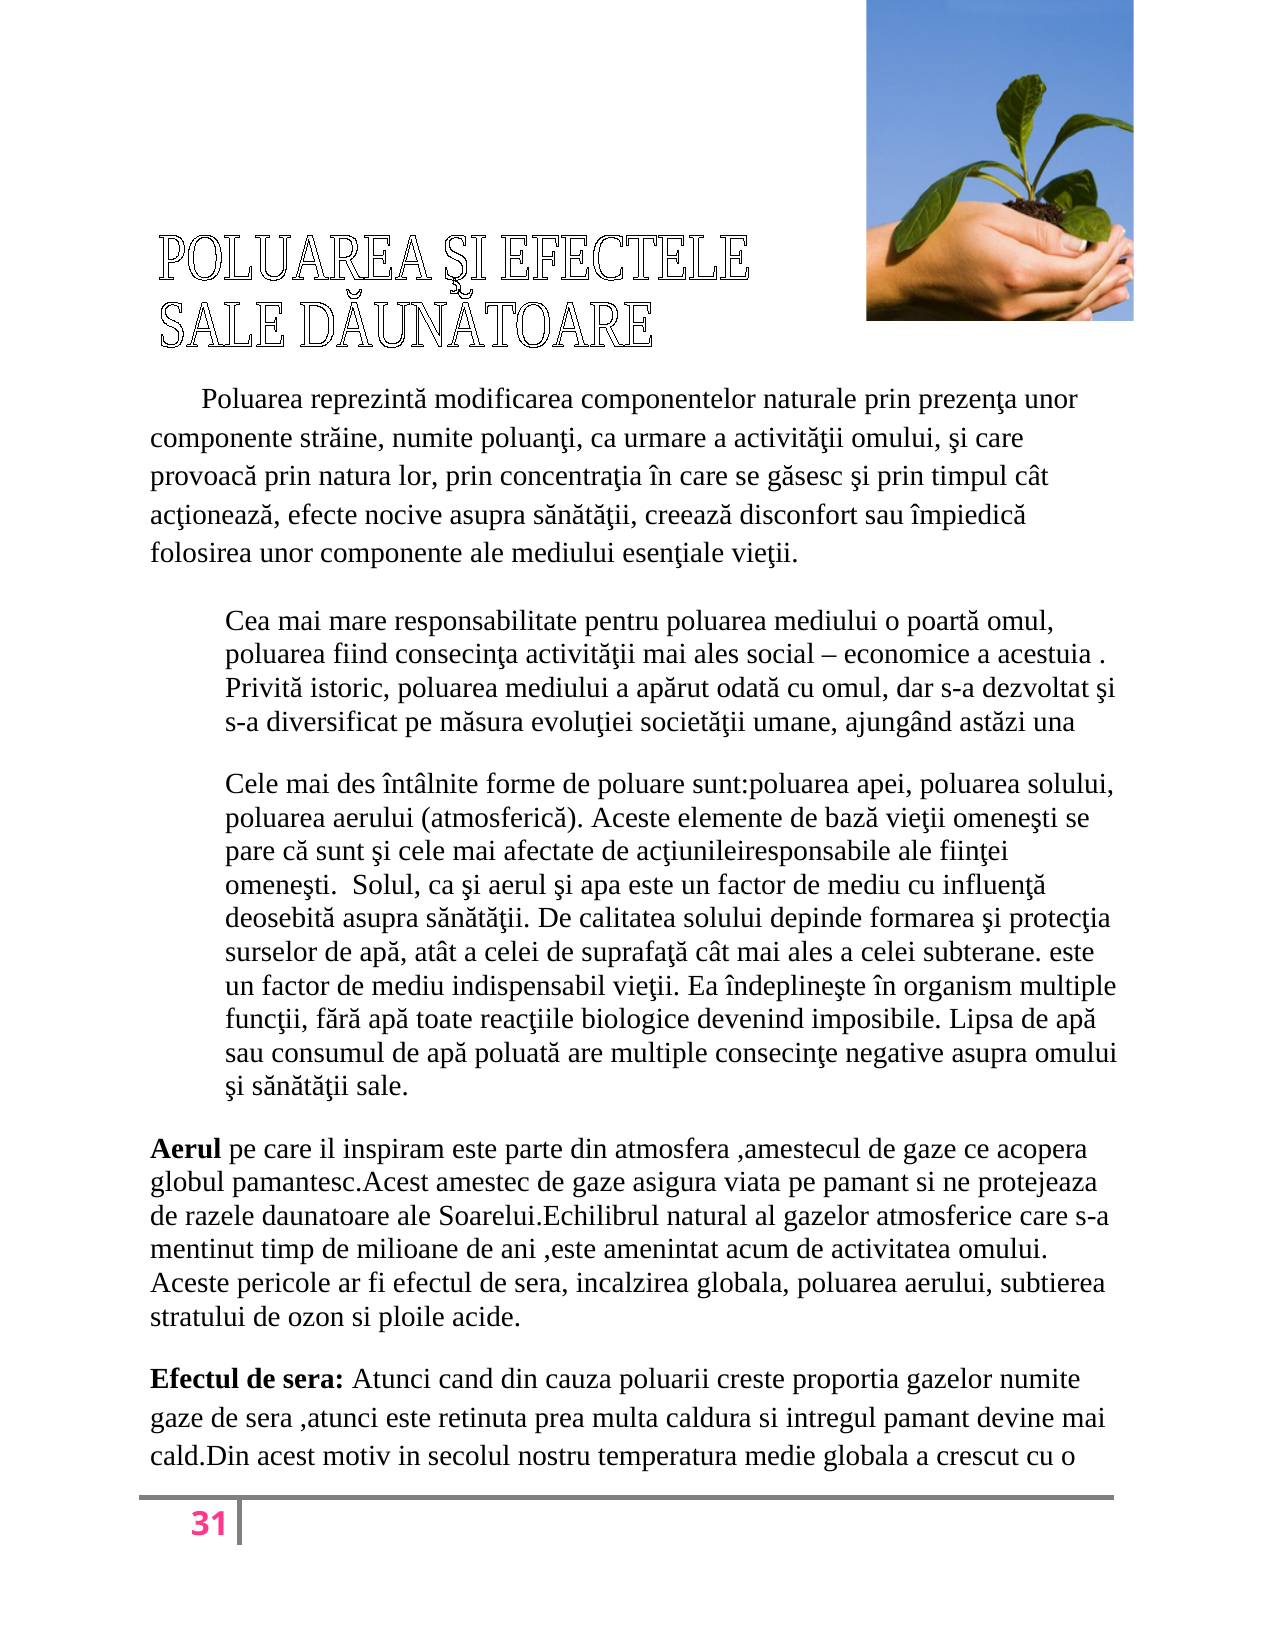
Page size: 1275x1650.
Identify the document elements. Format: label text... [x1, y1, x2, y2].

picture [866, 0, 1134, 321]
text Poluarea reprezintă modificarea componentelor naturale prin prezenţa unor componente străine, numite poluanţi, ca urmare a activităţii omului, şi care provoacă prin natura lor, prin concentraţia în care se găsesc şi prin timpul cât acţionează, efecte nocive asupra sănătăţii, creează disconfort sau împiedică folosirea unor componente ale mediului esenţiale vieţii. [150, 381, 1125, 569]
text Cele mai des întâlnite forme de poluare sunt:poluarea apei, poluarea solului, poluarea aerului (atmosferică). Aceste elemente de bază vieţii omeneşti se pare că sunt şi cele mai afectate de acţiunileiresponsabile ale fiinţei omeneşti. Solul, ca şi aerul şi apa este un factor de mediu cu influenţă deosebită asupra sănătăţii. De calitatea solului depinde formarea şi protecţia surselor de apă, atât a celei de suprafaţă cât mai ales a celei subterane. este un factor de mediu indispensabil vieţii. Ea îndeplineşte în organism multiple funcţii, fără apă toate reacţiile biologice devenind imposibile. Lipsa de apă sau consumul de apă poluată are multiple consecinţe negative asupra omului şi sănătăţii sale. [225, 766, 1125, 1102]
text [150, 1361, 1125, 1472]
text Aerul pe care il inspiram este parte din atmosfera ,amestecul de gaze ce acopera globul pamantesc.Acest amestec de gaze asigura viata pe pamant si ne protejeaza de razele daunatoare ale Soarelui.Echilibrul natural al gazelor atmosferice care s-a mentinut timp de milioane de ani ,este amenintat acum de activitatea omului. Aceste pericole ar fi efectul de sera, incalzirea globala, poluarea aerului, subtierea stratului de ozon si ploile acide. [150, 1131, 1125, 1332]
text Cea mai mare responsabilitate pentru poluarea mediului o poartă omul, poluarea fiind consecinţa activităţii mai ales social – economice a acestuia . Privită istoric, poluarea mediului a apărut odată cu omul, dar s-a dezvoltat şi s-a diversificat pe măsura evoluţiei societăţii umane, ajungând astăzi una [225, 603, 1125, 737]
